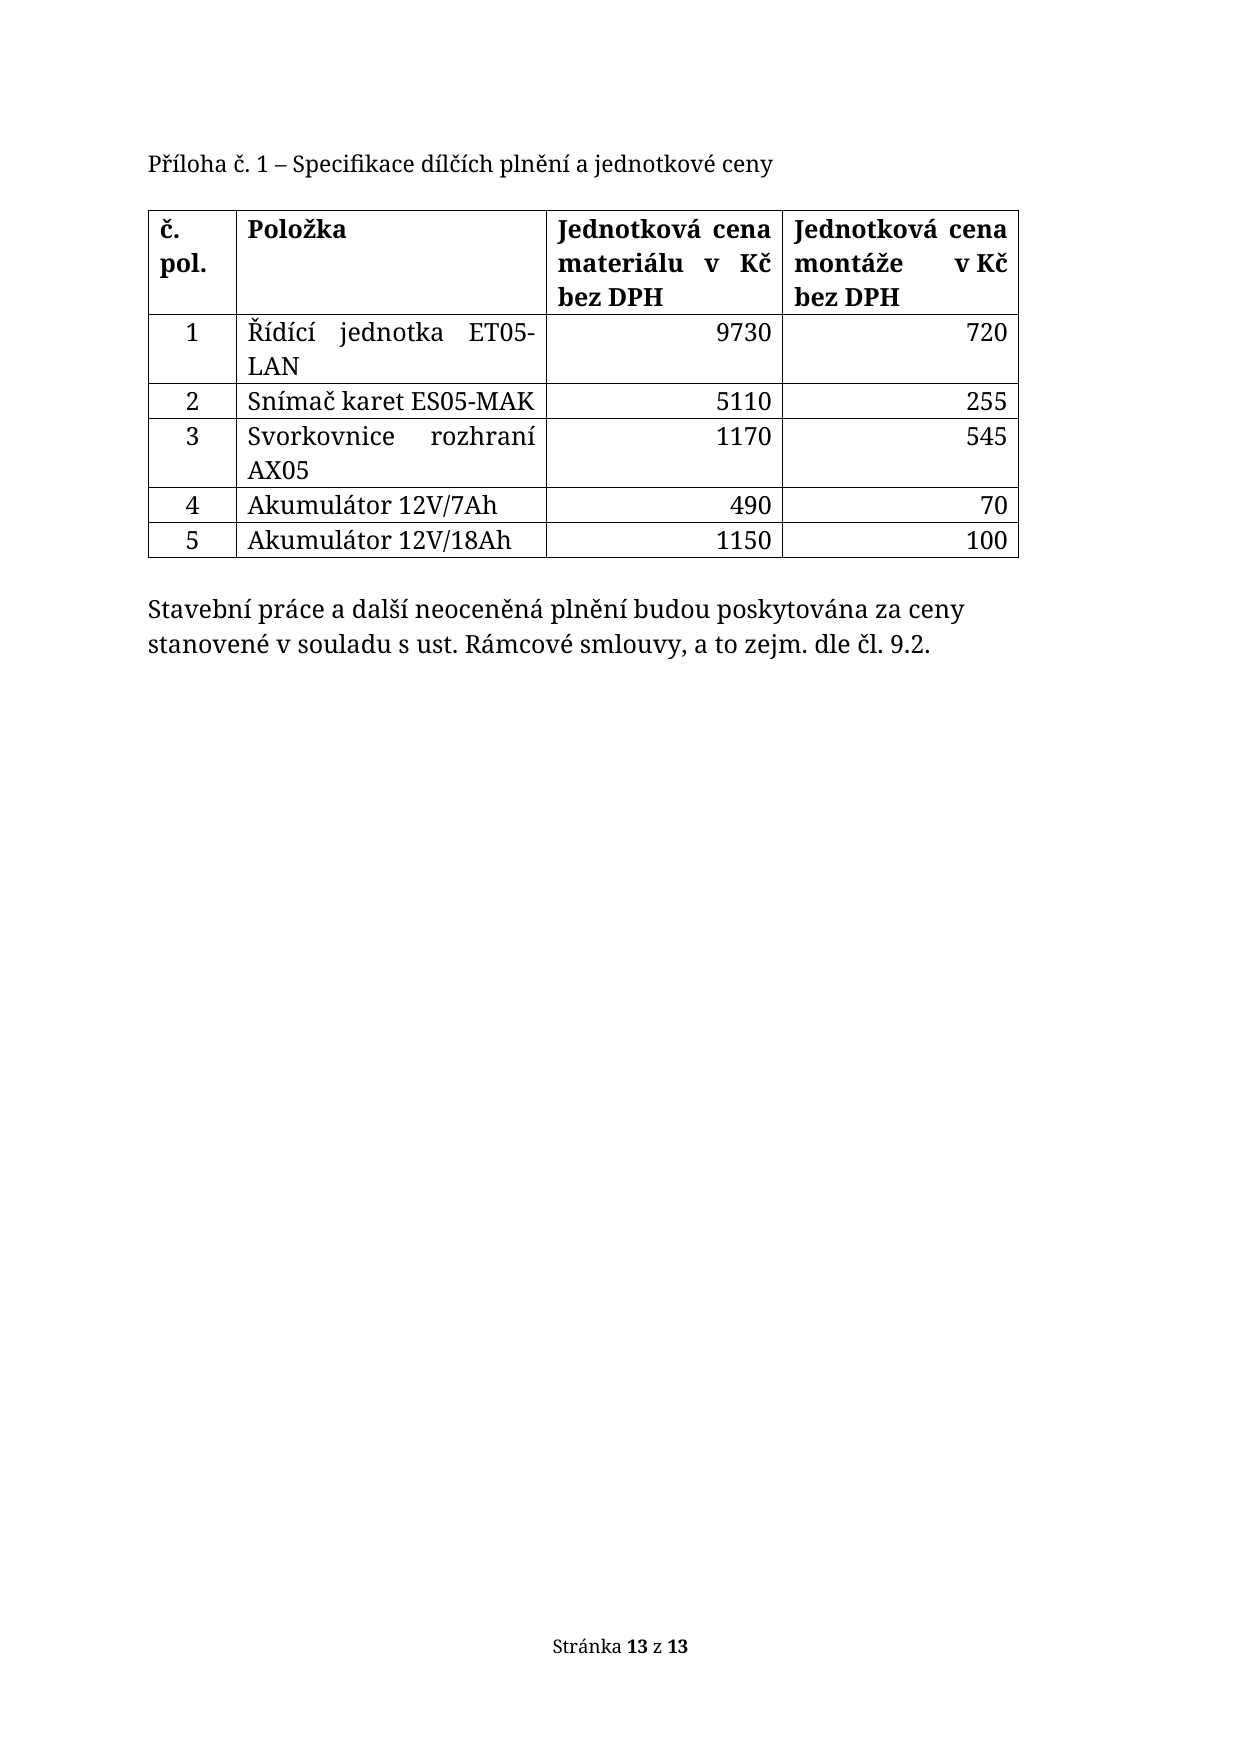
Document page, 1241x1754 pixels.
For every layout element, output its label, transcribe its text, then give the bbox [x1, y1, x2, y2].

table_cell 70 [783, 488, 1018, 522]
table_cell 3 [149, 419, 236, 487]
table_cell 1150 [547, 523, 782, 557]
table_header Položka [237, 211, 546, 313]
table_cell Řídící jednotka ET05-LAN [237, 315, 546, 383]
table_cell Snímač karet ES05-MAK [237, 384, 546, 418]
table_cell 5 [149, 523, 236, 557]
table_cell 1 [149, 315, 236, 383]
table_cell 490 [547, 488, 782, 522]
table_header č. pol. [149, 211, 236, 313]
table_cell 2 [149, 384, 236, 418]
table_cell 9730 [547, 315, 782, 383]
table_cell 255 [783, 384, 1018, 418]
text Příloha č. 1 – Specifikace dílčích plnění a jednotkové ceny [148, 148, 1092, 179]
table_cell 1170 [547, 419, 782, 487]
text Stavební práce a další neoceněná plnění budou poskytována za ceny stanovené v souladu s ust. Rámcové smlouvy, a to zejm. dle čl. 9.2. [148, 592, 1092, 660]
table_cell Akumulátor 12V/18Ah [237, 523, 546, 557]
table_cell 720 [783, 315, 1018, 383]
table_cell Akumulátor 12V/7Ah [237, 488, 546, 522]
table_header Jednotková cena materiálu v Kč bez DPH [547, 211, 782, 313]
table_cell 545 [783, 419, 1018, 487]
table_cell 100 [783, 523, 1018, 557]
table_cell 4 [149, 488, 236, 522]
table_header Jednotková cena montáže v Kč bez DPH [783, 211, 1018, 313]
table_cell Svorkovnice rozhraní AX05 [237, 419, 546, 487]
table_cell 5110 [547, 384, 782, 418]
